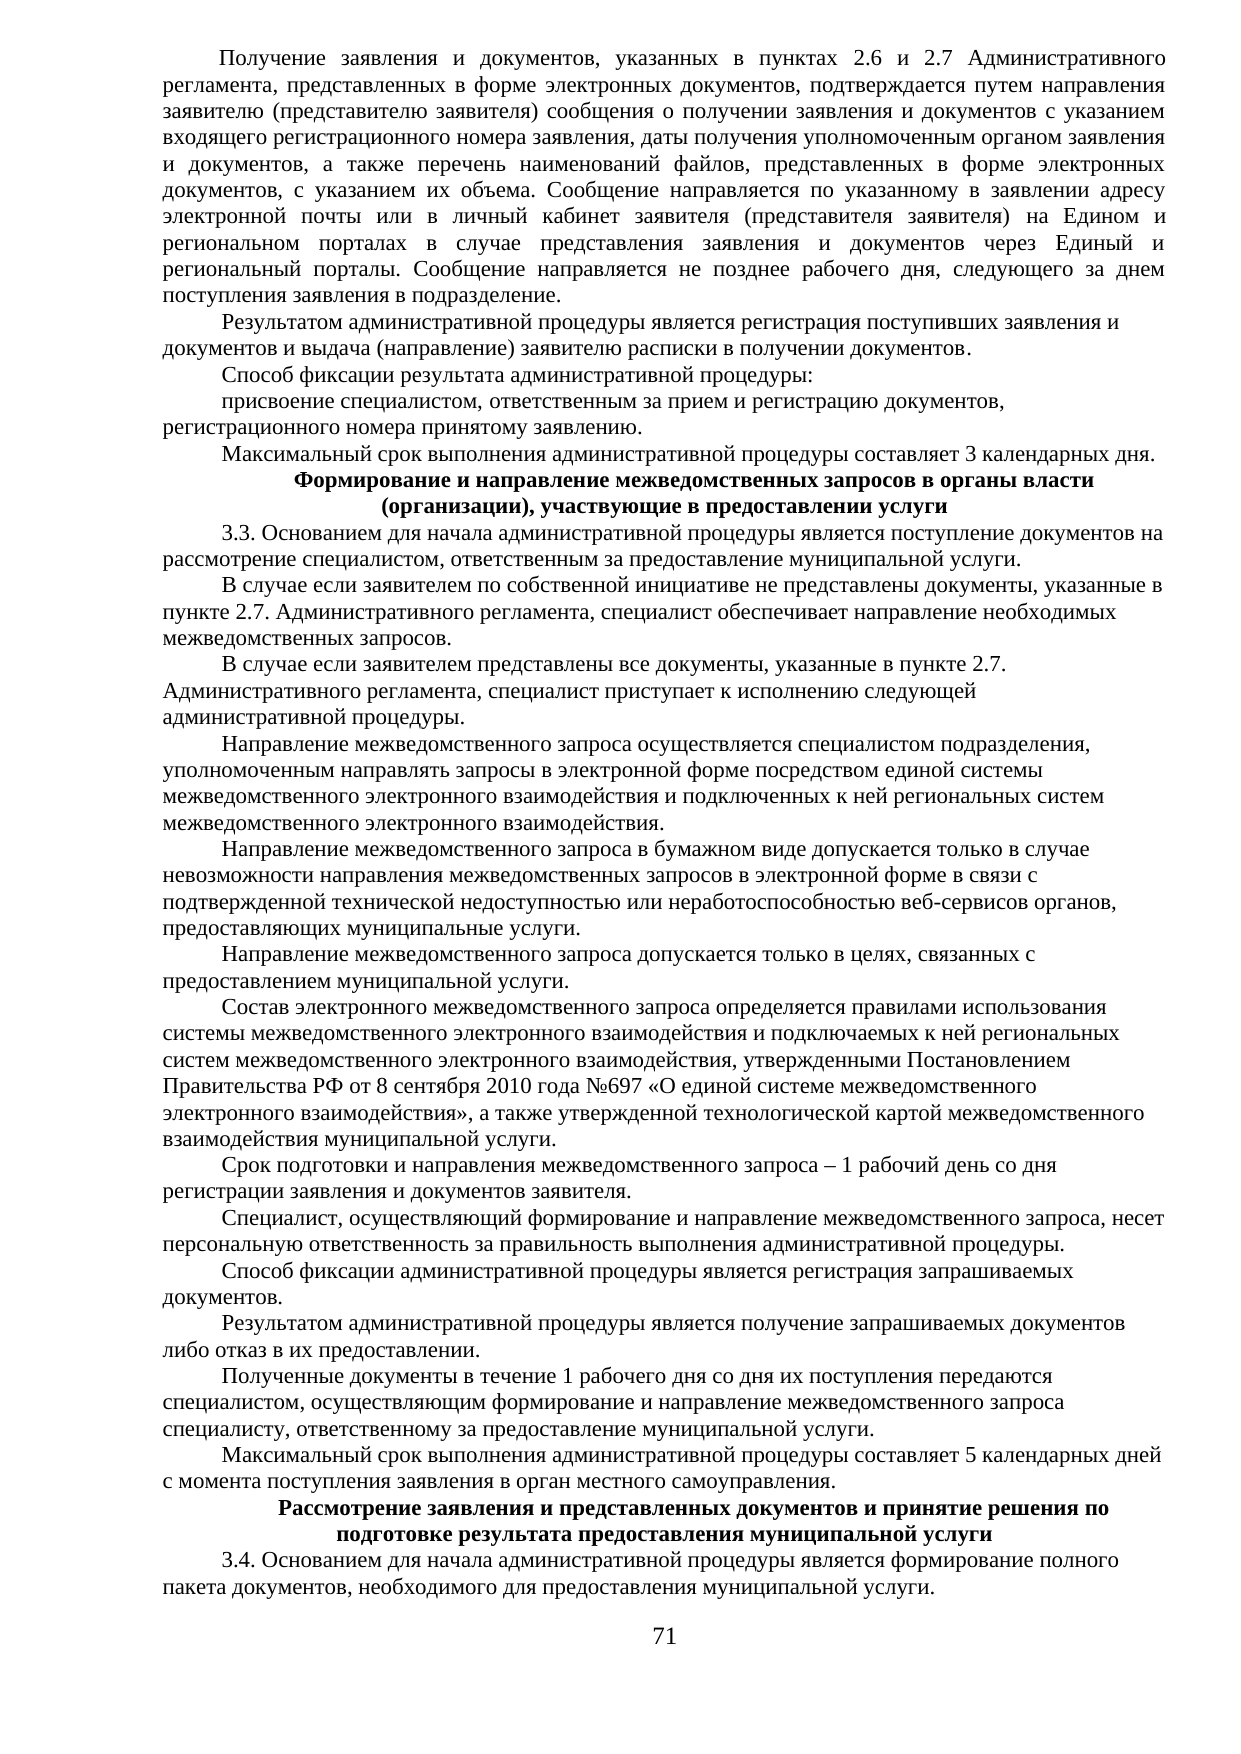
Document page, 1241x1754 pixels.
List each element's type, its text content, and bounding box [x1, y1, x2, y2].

text Состав электронного межведомственного запроса определяется правилами использования системы межведомственного электронного взаимодействия и подключаемых к ней региональных систем межведомственного электронного взаимодействия, утвержденными Постановлением Правительства РФ от 8 сентября 2010 года №697 «О единой системе межведомственного электронного взаимодействия», а также утвержденной технологической картой межведомственного взаимодействия муниципальной услуги. [162, 993, 1166, 1151]
text присвоение специалистом, ответственным за прием и регистрацию документов, регистрационного номера принятому заявлению. [162, 387, 1166, 440]
text Направление межведомственного запроса допускается только в целях, связанных с предоставлением муниципальной услуги. [162, 940, 1166, 993]
text В случае если заявителем представлены все документы, указанные в пункте 2.7. Административного регламента, специалист приступает к исполнению следующей административной процедуры. [162, 651, 1166, 729]
text Максимальный срок выполнения административной процедуры составляет 5 календарных дней с момента поступления заявления в орган местного самоуправления. [162, 1441, 1166, 1494]
text Направление межведомственного запроса в бумажном виде допускается только в случае невозможности направления межведомственных запросов в электронной форме в связи с подтвержденной технической недоступностью или неработоспособностью веб-сервисов органов, предоставляющих муниципальные услуги. [162, 835, 1166, 940]
text В случае если заявителем по собственной инициативе не представлены документы, указанные в пункте 2.7. Административного регламента, специалист обеспечивает направление необходимых межведомственных запросов. [162, 571, 1166, 651]
text Рассмотрение заявления и представленных документов и принятие решения по подготовке результата предоставления муниципальной услуги [162, 1494, 1166, 1547]
text Результатом административной процедуры является регистрация поступивших заявления и документов и выдача (направление) заявителю расписки в получении документов. [162, 308, 1166, 361]
text Способ фиксации результата административной процедуры: [162, 361, 1166, 387]
text Срок подготовки и направления межведомственного запроса – 1 рабочий день со дня регистрации заявления и документов заявителя. [162, 1151, 1166, 1204]
text 3.3. Основанием для начала административной процедуры является поступление документов на рассмотрение специалистом, ответственным за предоставление муниципальной услуги. [162, 519, 1166, 571]
text Формирование и направление межведомственных запросов в органы власти (организации), участвующие в предоставлении услуги [162, 466, 1166, 519]
text Получение заявления и документов, указанных в пунктах 2.6 и 2.7 Административного регламента, представленных в форме электронных документов, подтверждается путем направления заявителю (представителю заявителя) сообщения о получении заявления и документов с указанием входящего регистрационного номера заявления, даты получения уполномоченным органом заявления и документов, а также перечень наименований файлов, представленных в форме электронных документов, с указанием их объема. Сообщение направляется по указанному в заявлении адресу электронной почты или в личный кабинет заявителя (представителя заявителя) на Едином и региональном порталах в случае представления заявления и документов через Единый и региональный порталы. Сообщение направляется не позднее рабочего дня, следующего за днем поступления заявления в подразделение. [162, 44, 1166, 308]
text Специалист, осуществляющий формирование и направление межведомственного запроса, несет персональную ответственность за правильность выполнения административной процедуры. [162, 1204, 1166, 1257]
text Максимальный срок выполнения административной процедуры составляет 3 календарных дня. [162, 440, 1166, 466]
text Способ фиксации административной процедуры является регистрация запрашиваемых документов. [162, 1257, 1166, 1309]
text 3.4. Основанием для начала административной процедуры является формирование полного пакета документов, необходимого для предоставления муниципальной услуги. [162, 1547, 1166, 1599]
text Полученные документы в течение 1 рабочего дня со дня их поступления передаются специалистом, осуществляющим формирование и направление межведомственного запроса специалисту, ответственному за предоставление муниципальной услуги. [162, 1362, 1166, 1441]
text Направление межведомственного запроса осуществляется специалистом подразделения, уполномоченным направлять запросы в электронной форме посредством единой системы межведомственного электронного взаимодействия и подключенных к ней региональных систем межведомственного электронного взаимодействия. [162, 729, 1166, 835]
text Результатом административной процедуры является получение запрашиваемых документов либо отказ в их предоставлении. [162, 1309, 1166, 1362]
